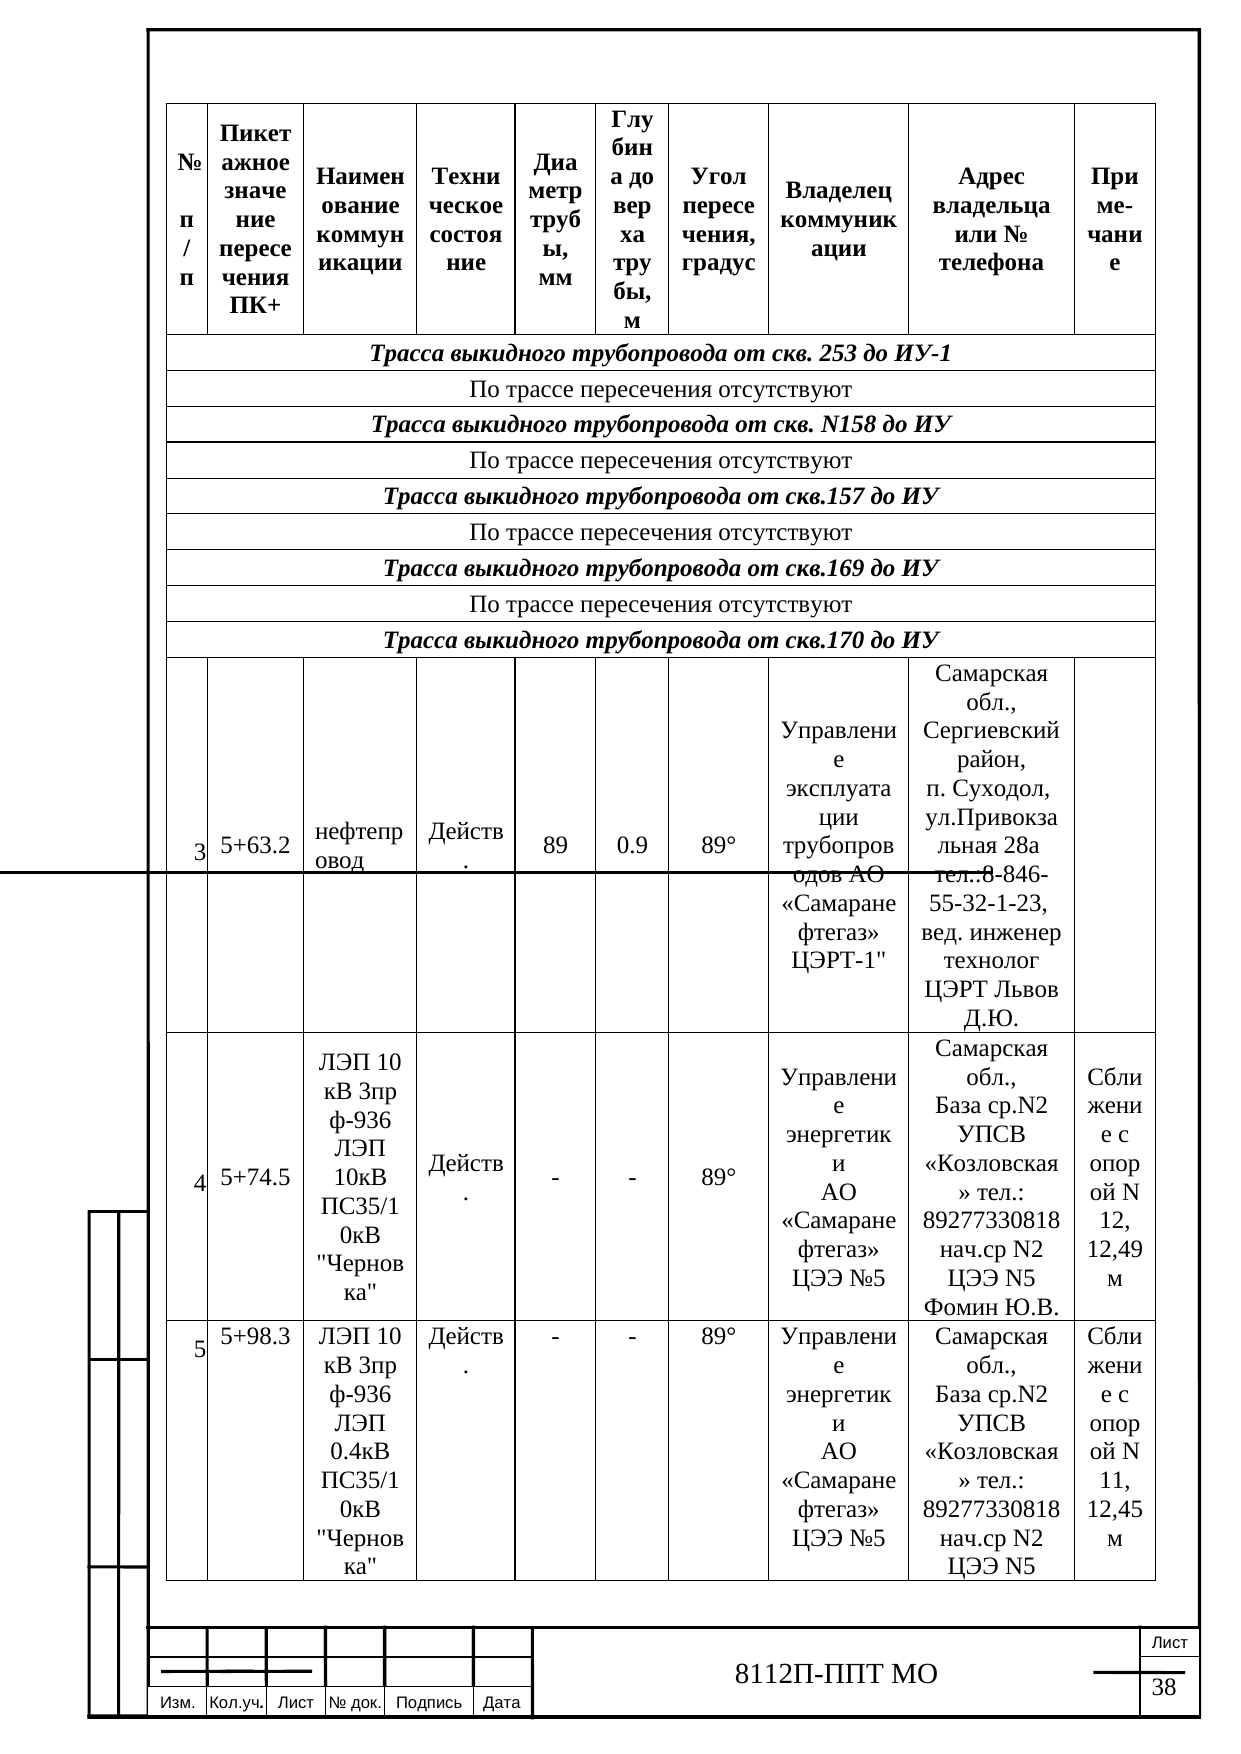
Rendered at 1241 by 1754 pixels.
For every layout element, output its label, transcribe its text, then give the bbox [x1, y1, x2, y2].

table_cell Действ. [417, 658, 514, 1032]
table_header Техническое состояние [417, 104, 514, 334]
table_cell - [596, 1321, 668, 1580]
table_header Диаметр трубы, мм [516, 104, 595, 334]
table_cell Трасса выкидного трубопровода от скв. N158 до ИУ [167, 407, 1155, 441]
table_header № п/п [167, 104, 207, 334]
table_cell Действ. [417, 1321, 514, 1580]
table_cell По трассе пересечения отсутствуют [167, 443, 1155, 477]
table_header Владелец коммуникации [769, 104, 908, 334]
table_cell 5+98.3 [208, 1321, 303, 1580]
table_cell - [516, 1321, 595, 1580]
table_cell Управление эксплуатации трубопроводов АО «Самаранефтегаз» ЦЭРТ-1" [769, 658, 908, 1032]
table_cell Сближение с опорой N 11, 12,45 м [1075, 1321, 1155, 1580]
table_cell - [516, 1033, 595, 1320]
table_cell 89° [669, 1033, 768, 1320]
table_header Глубина до верха трубы, м [596, 104, 668, 334]
table_cell Трасса выкидного трубопровода от скв.169 до ИУ [167, 550, 1155, 585]
table_cell ЛЭП 10 кВ 3пр ф-936 ЛЭП 10кВ ПС35/10кВ "Черновка" [304, 1033, 416, 1320]
table_cell Действ. [417, 1033, 514, 1320]
table_cell - [596, 1033, 668, 1320]
table_cell Трасса выкидного трубопровода от скв.170 до ИУ [167, 622, 1155, 657]
table_cell 89° [669, 1321, 768, 1580]
table_header Угол пересечения, градус [669, 104, 768, 334]
table_cell [167, 1321, 207, 1580]
table_cell Трасса выкидного трубопровода от скв. 253 до ИУ-1 [167, 335, 1155, 369]
table_header Адрес владельца или № телефона [909, 104, 1074, 334]
table_cell 0.9 [596, 658, 668, 1032]
table_cell 5+63.2 [208, 658, 303, 1032]
table_cell Самарская обл., Сергиевский район, п. Суходол, ул.Привокзальная 28а тел.:8-846-55-32-1-23, вед. инженер технолог ЦЭРТ Львов Д.Ю. [909, 658, 1074, 1032]
table_cell По трассе пересечения отсутствуют [167, 586, 1155, 621]
table_header Пикетажное значение пересечения ПК+ [208, 104, 303, 334]
table_cell нефтепровод [304, 658, 416, 1032]
table_header Наименование коммуникации [304, 104, 416, 334]
table_cell [167, 1033, 207, 1320]
table_cell Трасса выкидного трубопровода от скв.157 до ИУ [167, 479, 1155, 513]
table_cell ЛЭП 10 кВ 3пр ф-936 ЛЭП 0.4кВ ПС35/10кВ "Черновка" [304, 1321, 416, 1580]
table_cell 89 [516, 658, 595, 1032]
table_cell Самарская обл., База ср.N2 УПСВ «Козловская» тел.: 89277330818 нач.ср N2 ЦЭЭ N5 Фомин Ю.В. [909, 1321, 1074, 1580]
table_cell По трассе пересечения отсутствуют [167, 371, 1155, 406]
table_cell Управление энергетики АО «Самаранефтегаз» ЦЭЭ №5 [769, 1321, 908, 1580]
table_cell 89° [669, 658, 768, 1032]
table_cell [1075, 658, 1155, 1032]
table_cell [167, 658, 207, 1032]
table_cell Самарская обл., База ср.N2 УПСВ «Козловская» тел.: 89277330818 нач.ср N2 ЦЭЭ N5 Фомин Ю.В. [909, 1033, 1074, 1320]
table_header Приме-чание [1075, 104, 1155, 334]
table_cell Сближение с опорой N 12, 12,49 м [1075, 1033, 1155, 1320]
table_cell 5+74.5 [208, 1033, 303, 1320]
table_cell Управление энергетики АО «Самаранефтегаз» ЦЭЭ №5 [769, 1033, 908, 1320]
table_cell По трассе пересечения отсутствуют [167, 514, 1155, 549]
